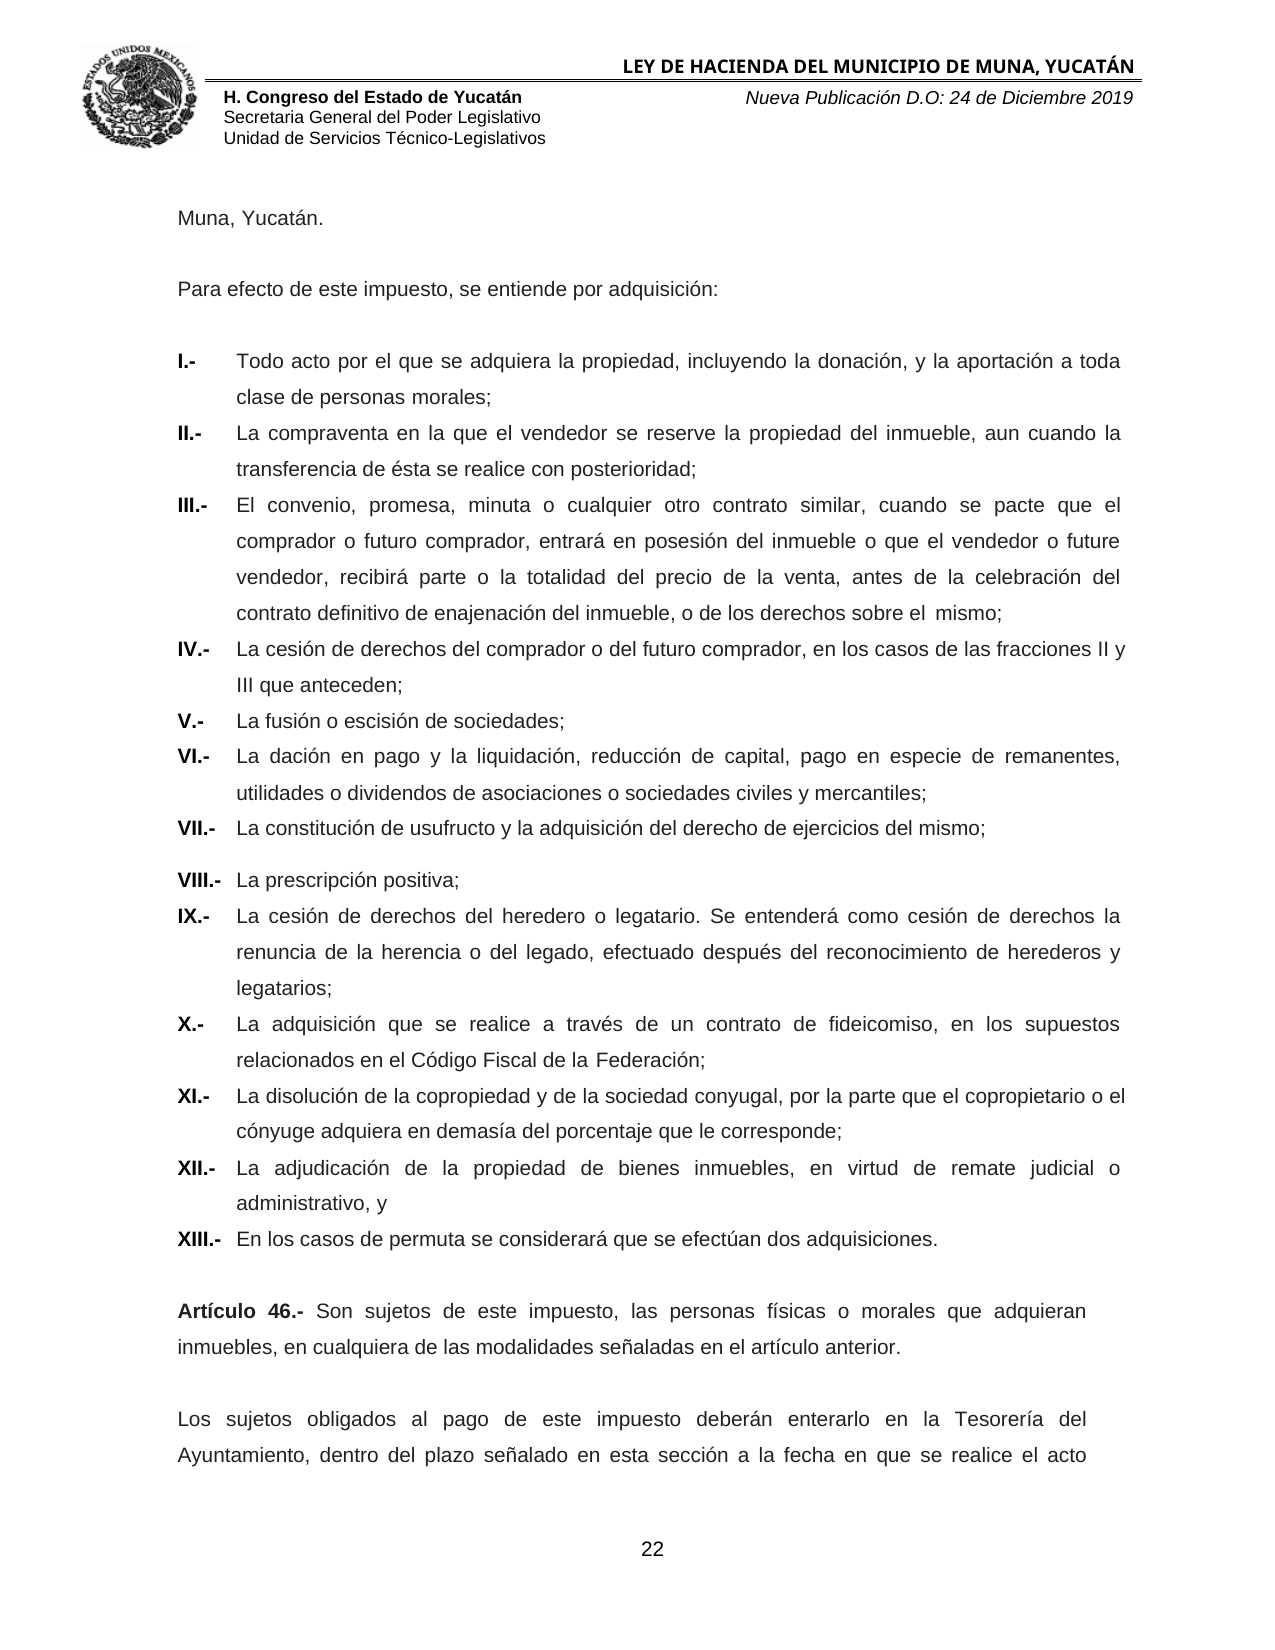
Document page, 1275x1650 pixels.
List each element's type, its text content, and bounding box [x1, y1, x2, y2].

list La disolución de la copropiedad y de la sociedad conyugal, por la parte que el copropietario o el cónyuge adquiera en demasía del porcentaje que le corresponde; [177, 1083, 1127, 1143]
list La adjudicación de la propiedad de bienes inmuebles, en virtud de remate judicial o administrativo, y [177, 1155, 1122, 1215]
text Para efecto de este impuesto, se entiende por adquisición: [177, 277, 1127, 301]
list La cesión de derechos del comprador o del futuro comprador, en los casos de las fracciones II y III que anteceden; [177, 637, 1127, 696]
list El convenio, promesa, minuta o cualquier otro contrato similar, cuando se pacte que el comprador o futuro comprador, entrará en posesión del inmueble o que el vendedor o future vendedor, recibirá parte o la totalidad del precio de la venta, antes de la celebración del contrato definitivo de enajenación del inmueble, o de los derechos sobre el mismo; [177, 493, 1122, 624]
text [177, 1407, 1088, 1467]
list La cesión de derechos del heredero o legatario. Se entenderá como cesión de derechos la renuncia de la herencia o del legado, efectuado después del reconocimiento de herederos y legatarios; [177, 904, 1122, 999]
list La adquisición que se realice a través de un contrato de fideicomiso, en los supuestos relacionados en el Código Fiscal de la Federación; [177, 1012, 1122, 1071]
list La fusión o escisión de sociedades; [177, 708, 1127, 732]
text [177, 205, 1088, 229]
list La prescripción positiva; [177, 868, 1127, 892]
list La dación en pago y la liquidación, reducción de capital, pago en especie de remanentes, utilidades o dividendos de asociaciones o sociedades civiles y mercantiles; [177, 744, 1122, 804]
list La compraventa en la que el vendedor se reserve la propiedad del inmueble, aun cuando la transferencia de ésta se realice con posterioridad; [177, 421, 1122, 481]
text Artículo 46.- Son sujetos de este impuesto, las personas físicas o morales que adquieran inmuebles, en cualquiera de las modalidades señaladas en el artículo anterior. [177, 1299, 1088, 1359]
list Todo acto por el que se adquiera la propiedad, incluyendo la donación, y la aportación a toda clase de personas morales; [177, 349, 1122, 409]
list La constitución de usufructo y la adquisición del derecho de ejercicios del mismo; [177, 816, 1127, 840]
list En los casos de permuta se considerará que se efectúan dos adquisiciones. [177, 1227, 1127, 1251]
